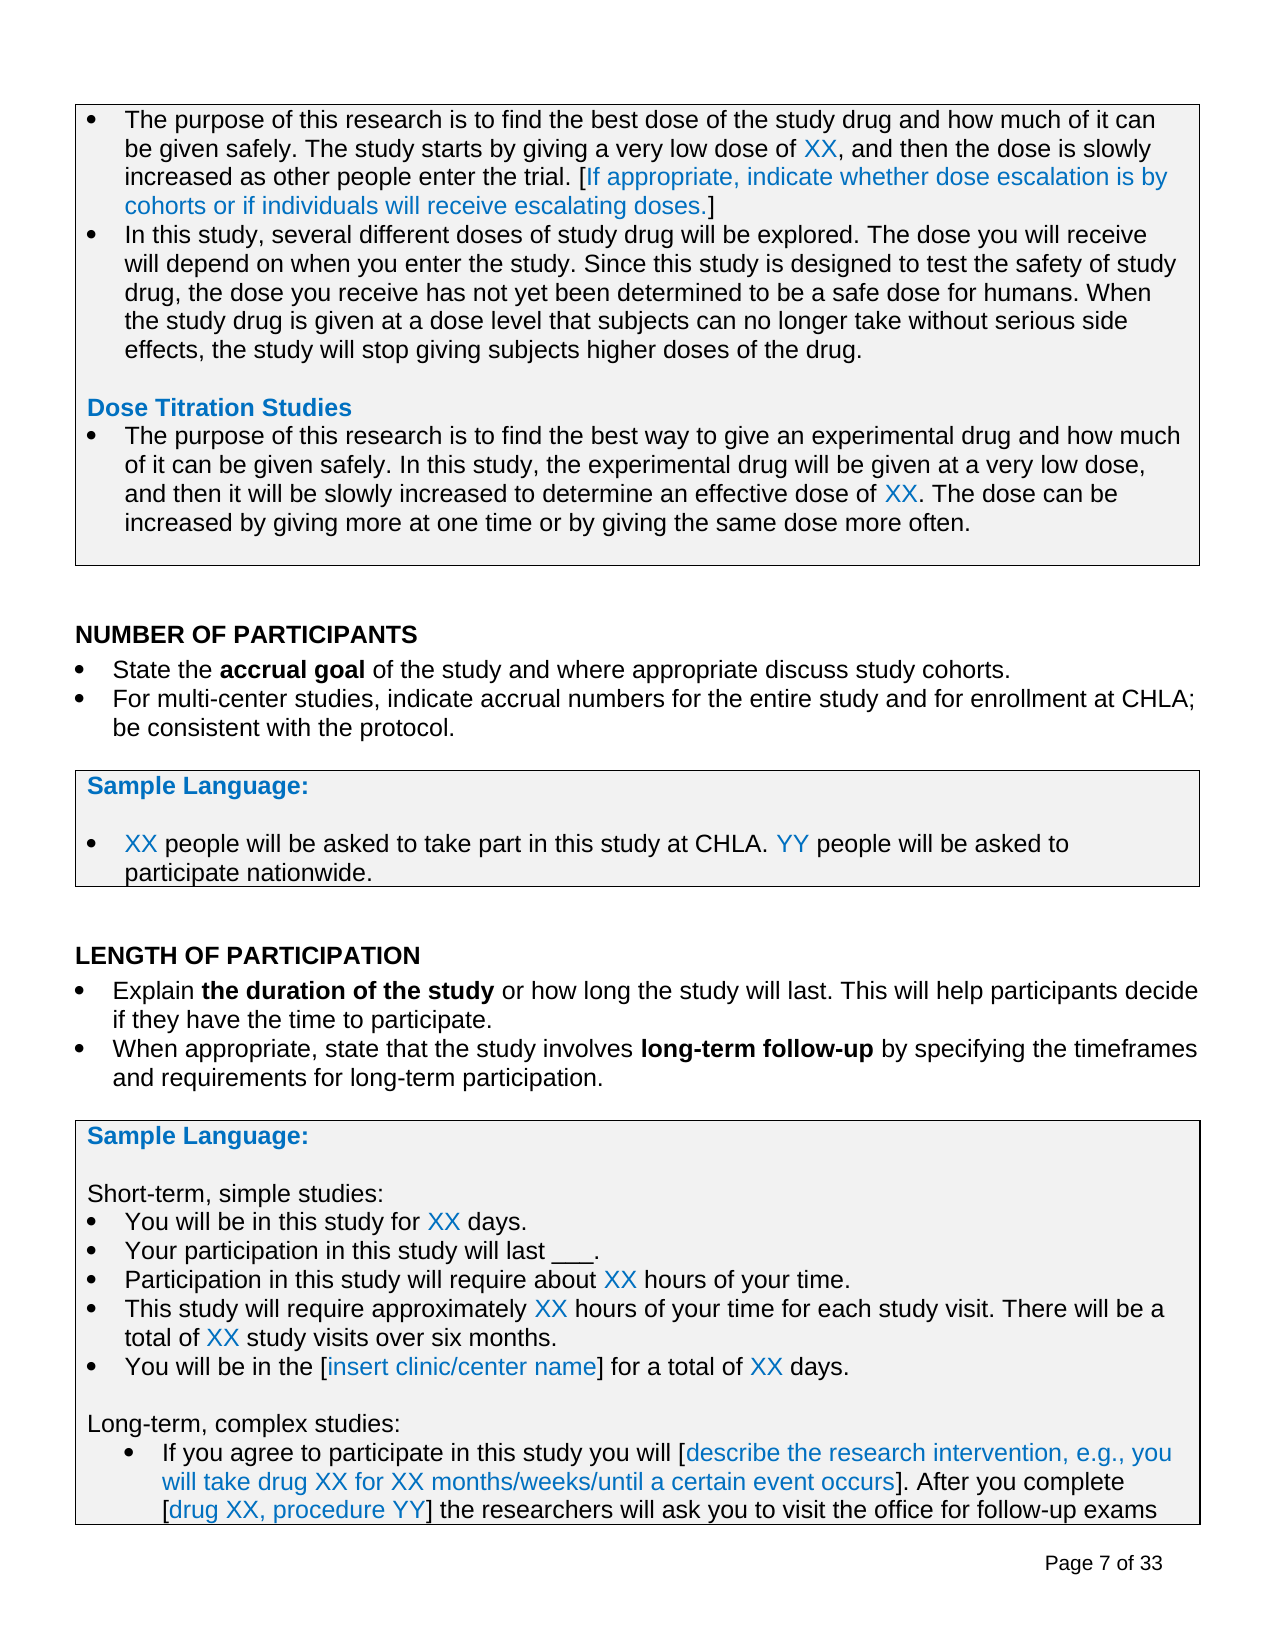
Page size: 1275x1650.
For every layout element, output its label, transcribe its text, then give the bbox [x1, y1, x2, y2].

table_header Sample Language: XX people will be asked to take part in this study at CHLA. YY people will be asked to participate nationwide. [76, 771, 1199, 886]
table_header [76, 1121, 1199, 1524]
subtitle NUMBER OF PARTICIPANTS [75, 620, 1200, 649]
list Explain the duration of the study or how long the study will last. This will help participants decide if they have the time to participate. [75, 976, 1200, 1034]
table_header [76, 105, 1199, 565]
list For multi-center studies, indicate accrual numbers for the entire study and for enrollment at CHLA; be consistent with the protocol. [75, 684, 1200, 741]
list When appropriate, state that the study involves long-term follow-up by specifying the timeframes and requirements for long-term participation. [75, 1034, 1200, 1091]
subtitle LENGTH OF PARTICIPATION [75, 941, 1200, 970]
list State the accrual goal of the study and where appropriate discuss study cohorts. [75, 655, 1200, 684]
